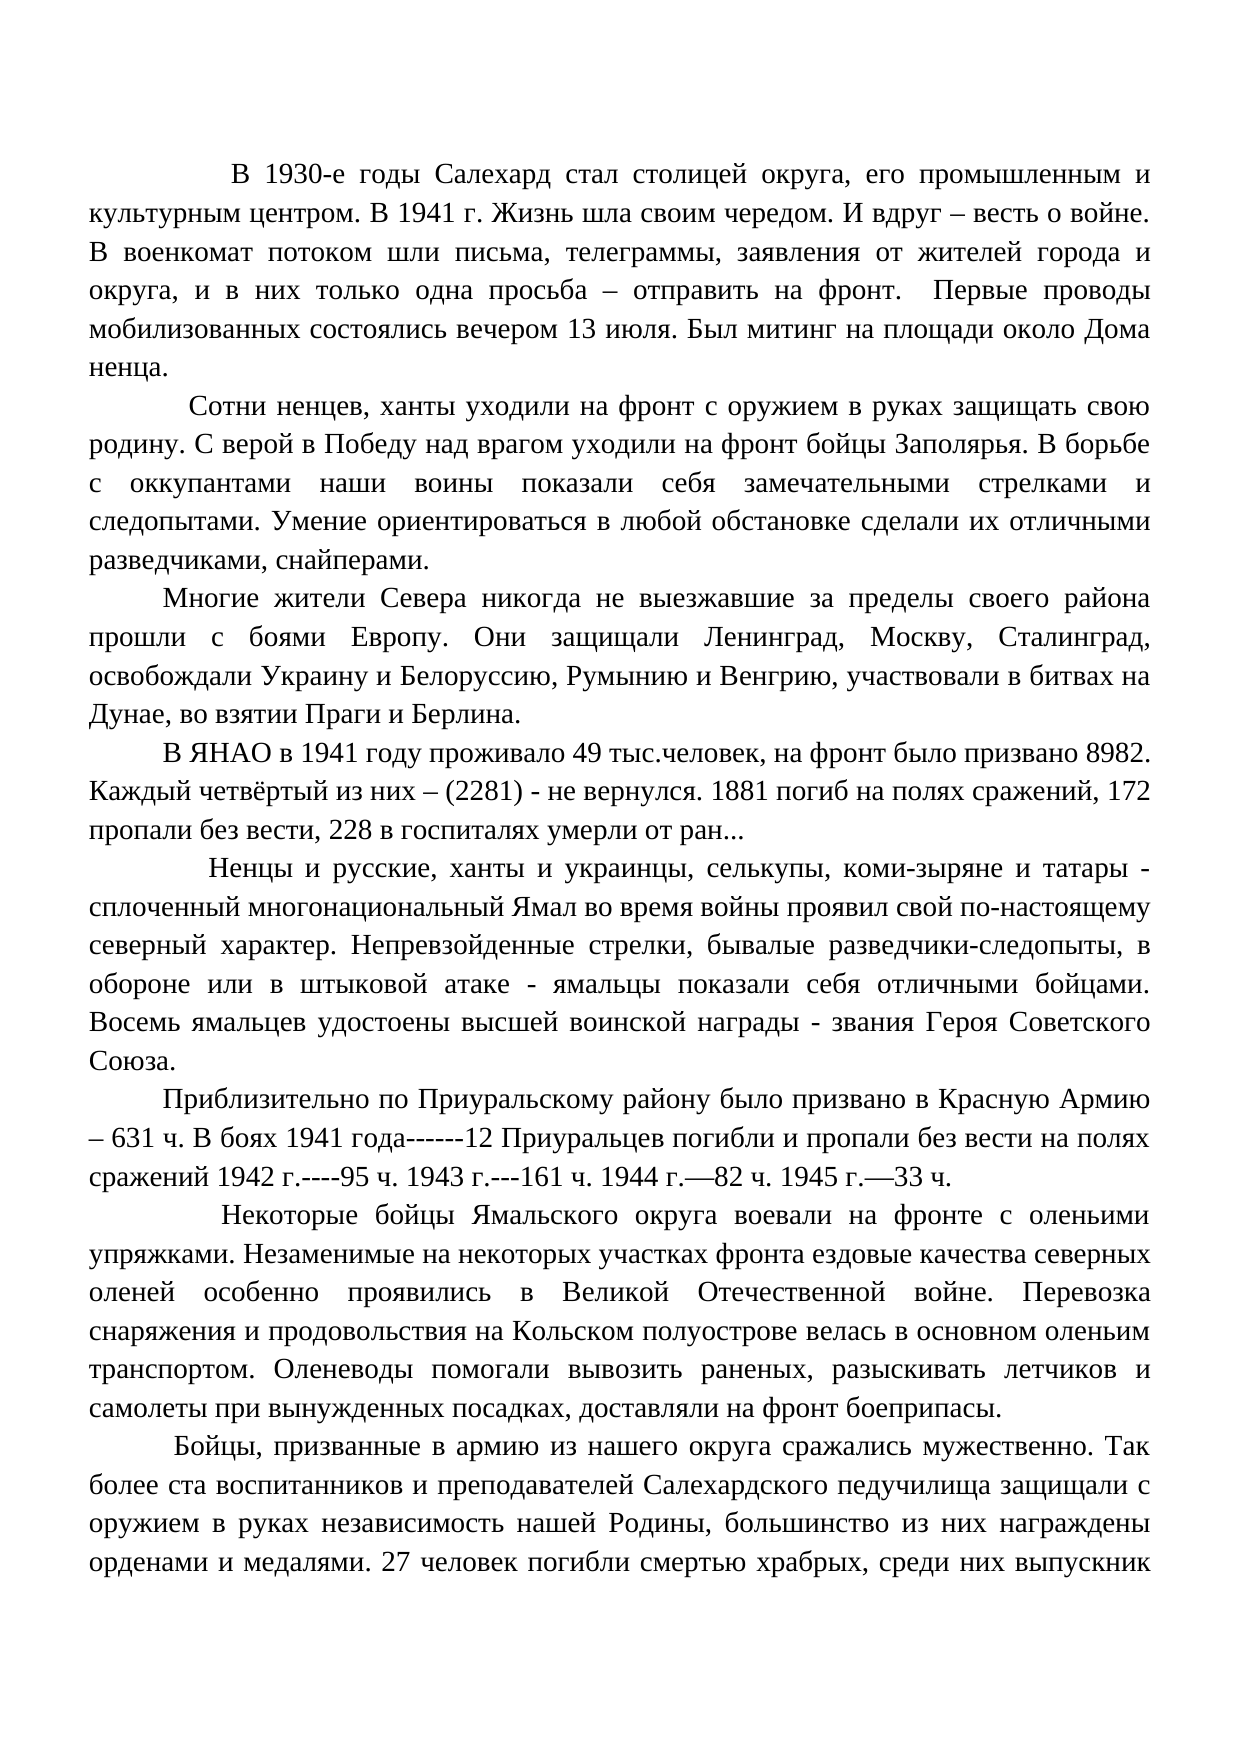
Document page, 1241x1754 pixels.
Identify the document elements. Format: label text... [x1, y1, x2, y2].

text В ЯНАО в 1941 году проживало 49 тыс.человек, на фронт было призвано 8982. Каждый четвёртый из них – (2281) - не вернулся. 1881 погиб на полях сражений, 172 пропали без вести, 228 в госпиталях умерли от ран... [89, 735, 1152, 845]
text Некоторые бойцы Ямальского округа воевали на фронте с оленьими упряжками. Незаменимые на некоторых участках фронта ездовые качества северных оленей особенно проявились в Великой Отечественной войне. Перевозка снаряжения и продовольствия на Кольском полуострове велась в основном оленьим транспортом. Оленеводы помогали вывозить раненых, разыскивать летчиков и самолеты при вынужденных посадках, доставляли на фронт боеприпасы. [89, 1197, 1152, 1423]
text Приблизительно по Приуральскому району было призвано в Красную Армию – 631 ч. В боях 1941 года------12 Приуральцев погибли и пропали без вести на полях сражений 1942 г.----95 ч. 1943 г.---161 ч. 1944 г.—82 ч. 1945 г.—33 ч. [89, 1082, 1152, 1192]
text Ненцы и русские, ханты и украинцы, селькупы, коми-зыряне и татары - сплоченный многонациональный Ямал во время войны проявил свой по-настоящему северный характер. Непревзойденные стрелки, бывалые разведчики-следопыты, в обороне или в штыковой атаке - ямальцы показали себя отличными бойцами. Восемь ямальцев удостоены высшей воинской награды - звания Героя Советского Союза. [89, 850, 1152, 1077]
text В 1930-е годы Салехард стал столицей округа, его промышленным и культурным центром. В 1941 г. Жизнь шла своим чередом. И вдруг – весть о войне. В военкомат потоком шли письма, телеграммы, заявления от жителей города и округа, и в них только одна просьба – отправить на фронт. Первые проводы мобилизованных состоялись вечером 13 июля. Был митинг на площади около Дома ненца. [89, 157, 1152, 383]
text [89, 1428, 1152, 1578]
text Сотни ненцев, ханты уходили на фронт с оружием в руках защищать свою родину. С верой в Победу над врагом уходили на фронт бойцы Заполярья. В борьбе с оккупантами наши воины показали себя замечательными стрелками и следопытами. Умение ориентироваться в любой обстановке сделали их отличными разведчиками, снайперами. [89, 388, 1152, 576]
text Многие жители Севера никогда не выезжавшие за пределы своего района прошли с боями Европу. Они защищали Ленинград, Москву, Сталинград, освобождали Украину и Белоруссию, Румынию и Венгрию, участвовали в битвах на Дунае, во взятии Праги и Берлина. [89, 581, 1152, 730]
